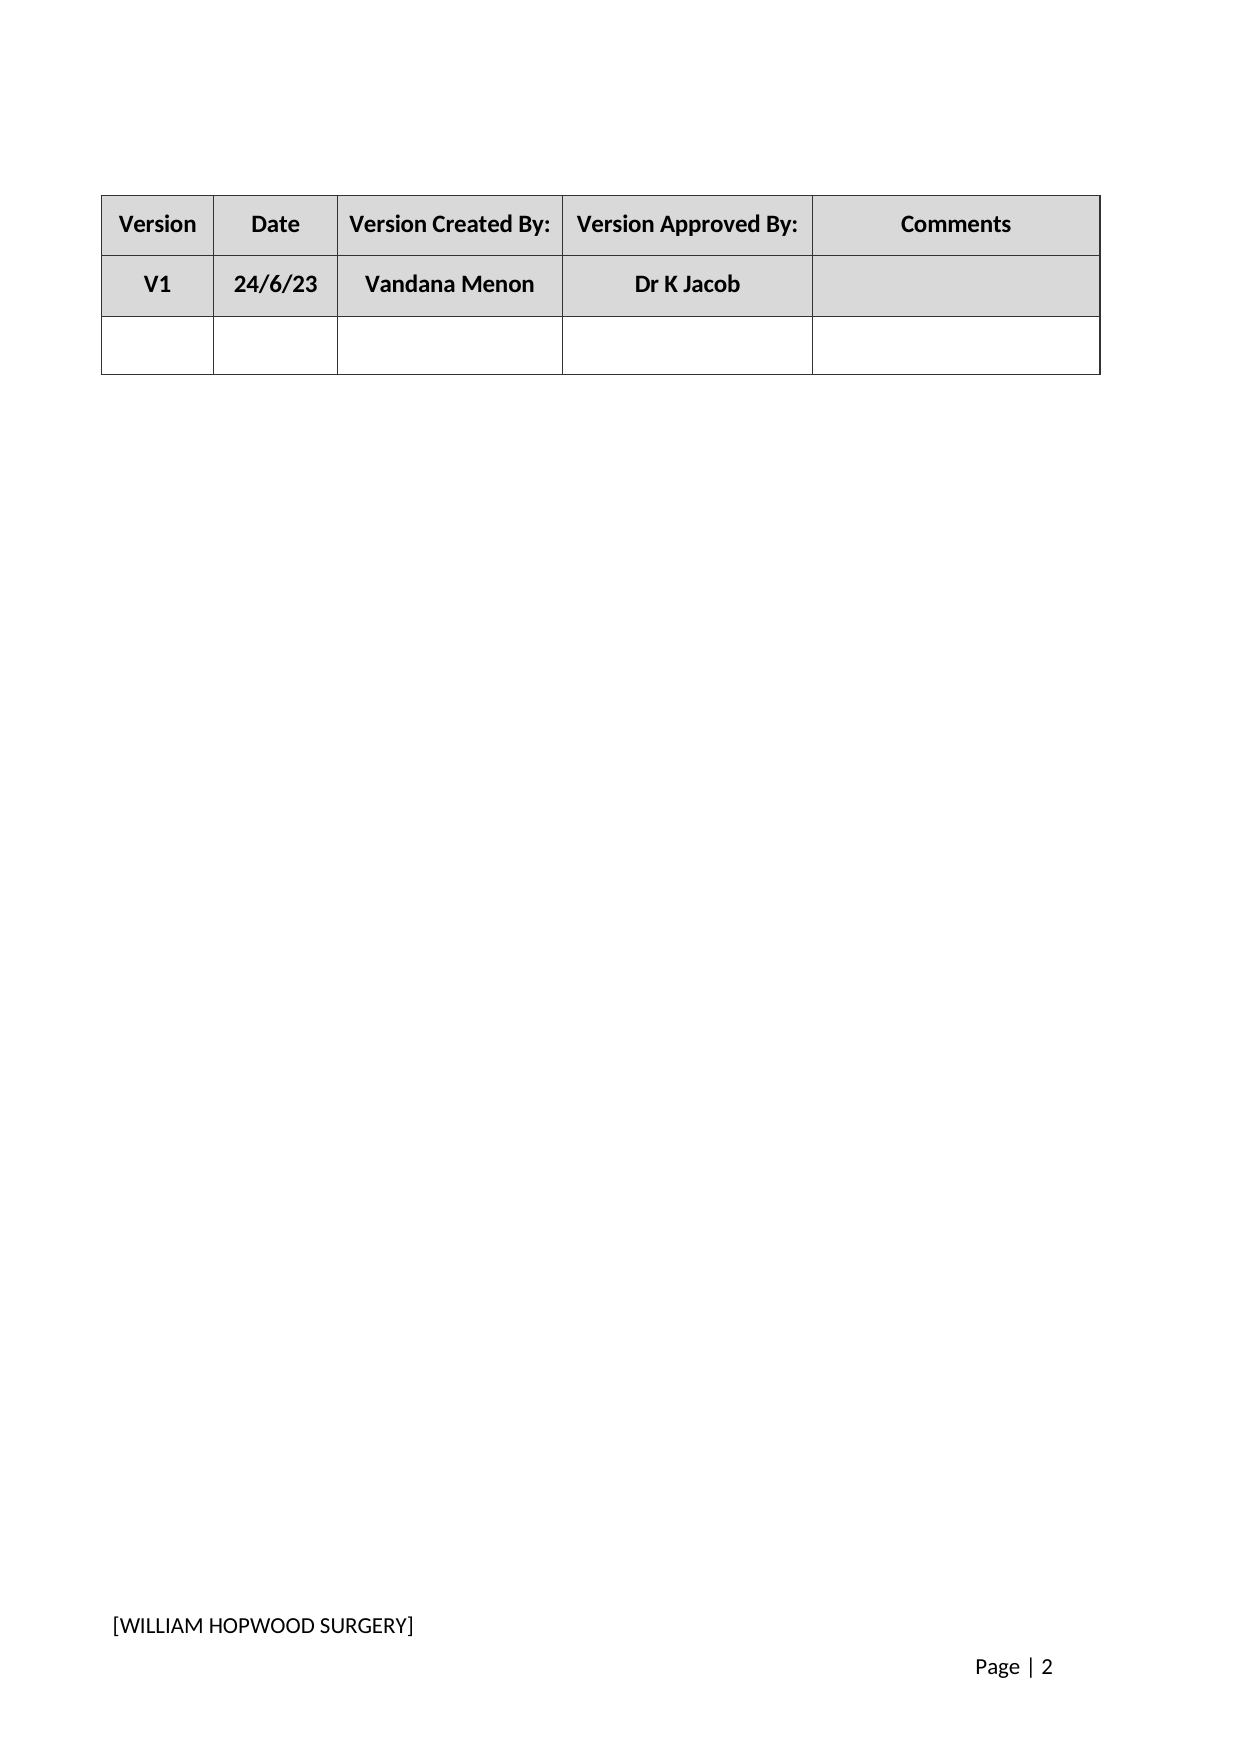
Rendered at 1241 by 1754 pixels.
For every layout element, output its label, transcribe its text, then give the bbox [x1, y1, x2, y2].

table_cell [102, 317, 213, 374]
table_header Version Created By: [338, 196, 562, 255]
table_header Version Approved By: [563, 196, 812, 255]
table_cell [338, 317, 562, 374]
table_cell 24/6/23 [214, 256, 337, 316]
table_cell V1 [102, 256, 213, 316]
table_cell Vandana Menon [338, 256, 562, 316]
table_cell [813, 317, 1099, 374]
table_header Date [214, 196, 337, 255]
table_cell Dr K Jacob [563, 256, 812, 316]
table_header Version [102, 196, 213, 255]
table_cell [813, 256, 1099, 316]
table_header Comments [813, 196, 1099, 255]
table_cell [214, 317, 337, 374]
table_cell [563, 317, 812, 374]
